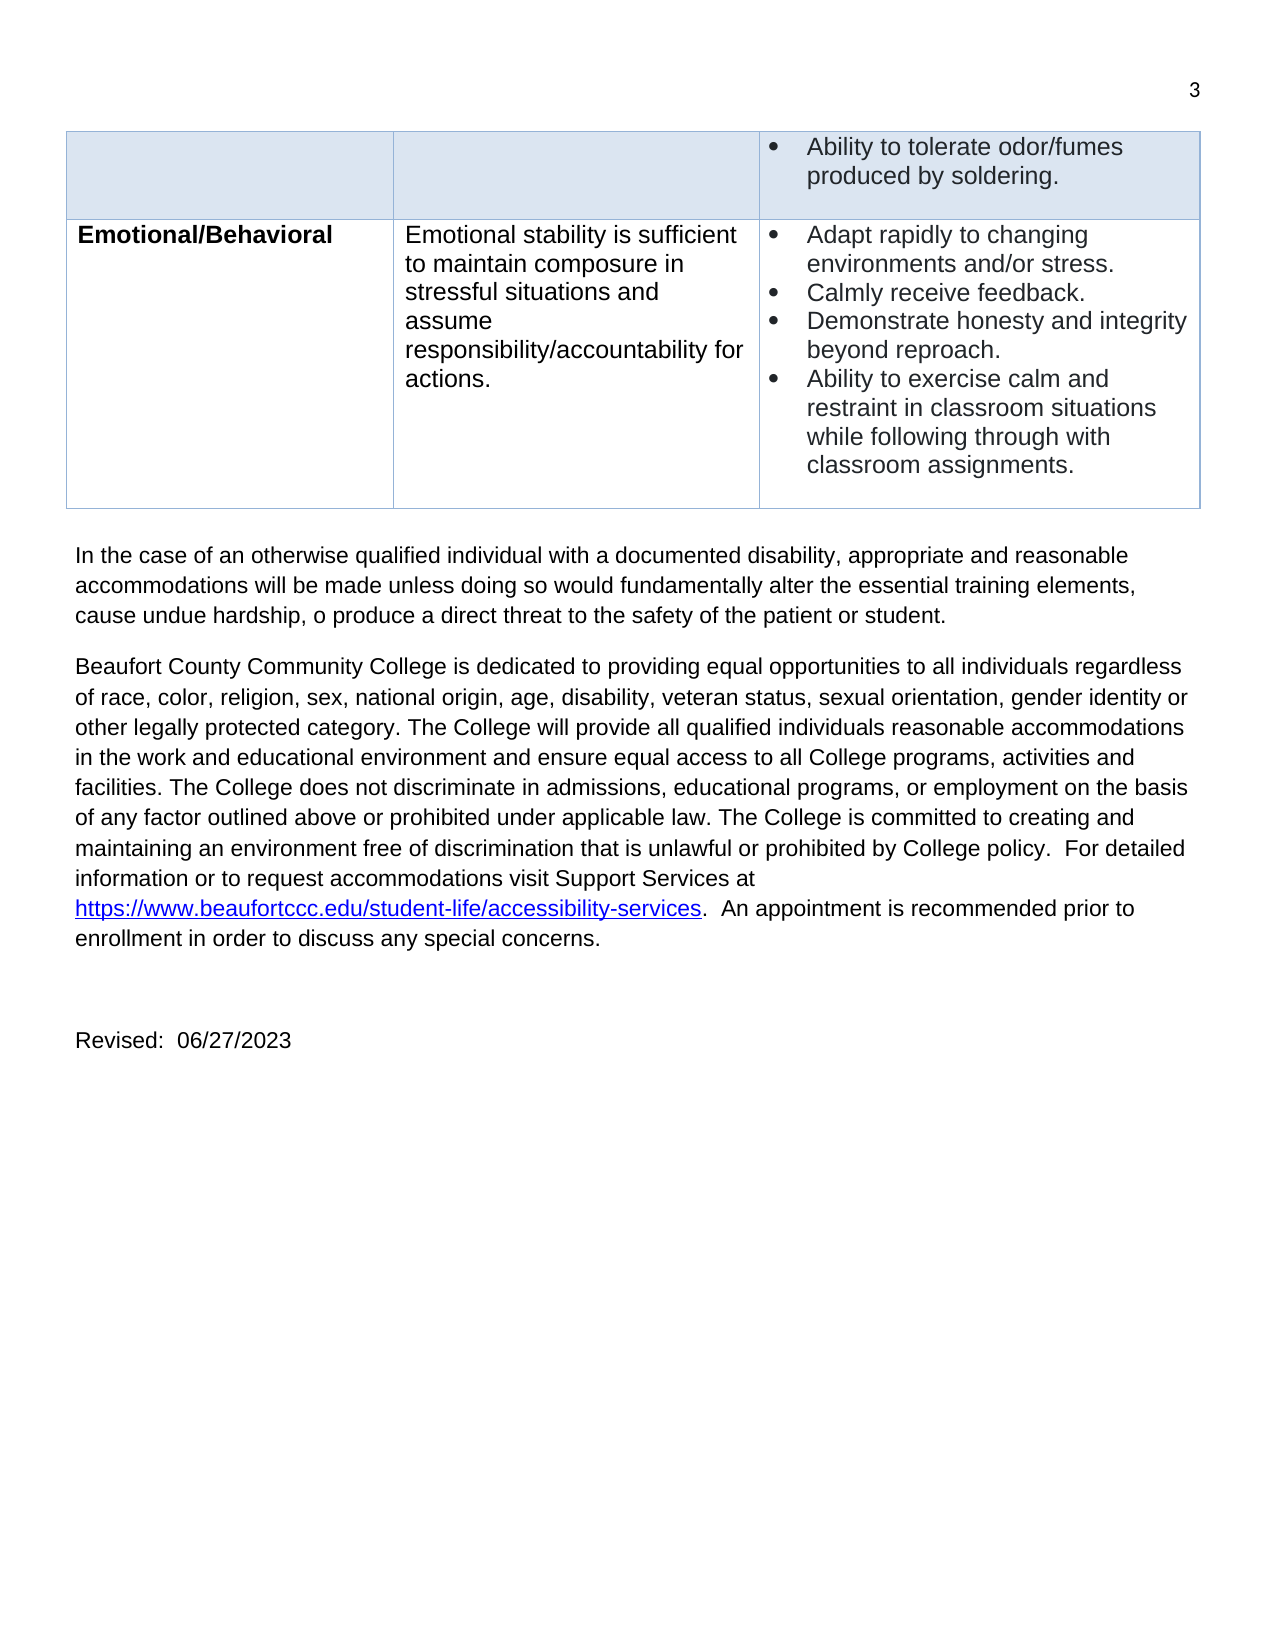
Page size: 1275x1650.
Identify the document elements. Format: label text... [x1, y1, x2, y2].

table_cell Environmental [67, 132, 393, 219]
table_cell Emotional stability is sufficient to maintain composure in stressful situations and assume responsibility/accountability for actions. [394, 220, 759, 508]
text Beaufort County Community College is dedicated to providing equal opportunities to all individuals regardless of race, color, religion, sex, national origin, age, disability, veteran status, sexual orientation, gender identity or other legally protected category. The College will provide all qualified individuals reasonable accommodations in the work and educational environment and ensure equal access to all College programs, activities and facilities. The College does not discriminate in admissions, educational programs, or employment on the basis of any factor outlined above or prohibited under applicable law. The College is committed to creating and maintaining an environment free of discrimination that is unlawful or prohibited by College policy. For detailed information or to request accommodations visit Support Services at https://www.beaufortccc.edu/student-life/accessibility-services. An appointment is recommended prior to enrollment in order to discuss any special concerns. [75, 653, 1200, 952]
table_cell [394, 132, 759, 219]
table_cell Emotional/Behavioral [67, 220, 393, 508]
text In the case of an otherwise qualified individual with a documented disability, appropriate and reasonable accommodations will be made unless doing so would fundamentally alter the essential training elements, cause undue hardship, o produce a direct threat to the safety of the patient or student. [75, 509, 1200, 629]
table_cell Adapt rapidly to changing environments and/or stress. Calmly receive feedback. Demonstrate honesty and integrity beyond reproach. Ability to exercise calm and restraint in classroom situations while following through with classroom assignments. [760, 220, 1199, 508]
text Revised: 06/27/2023 [75, 1027, 1200, 1054]
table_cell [760, 132, 1199, 219]
